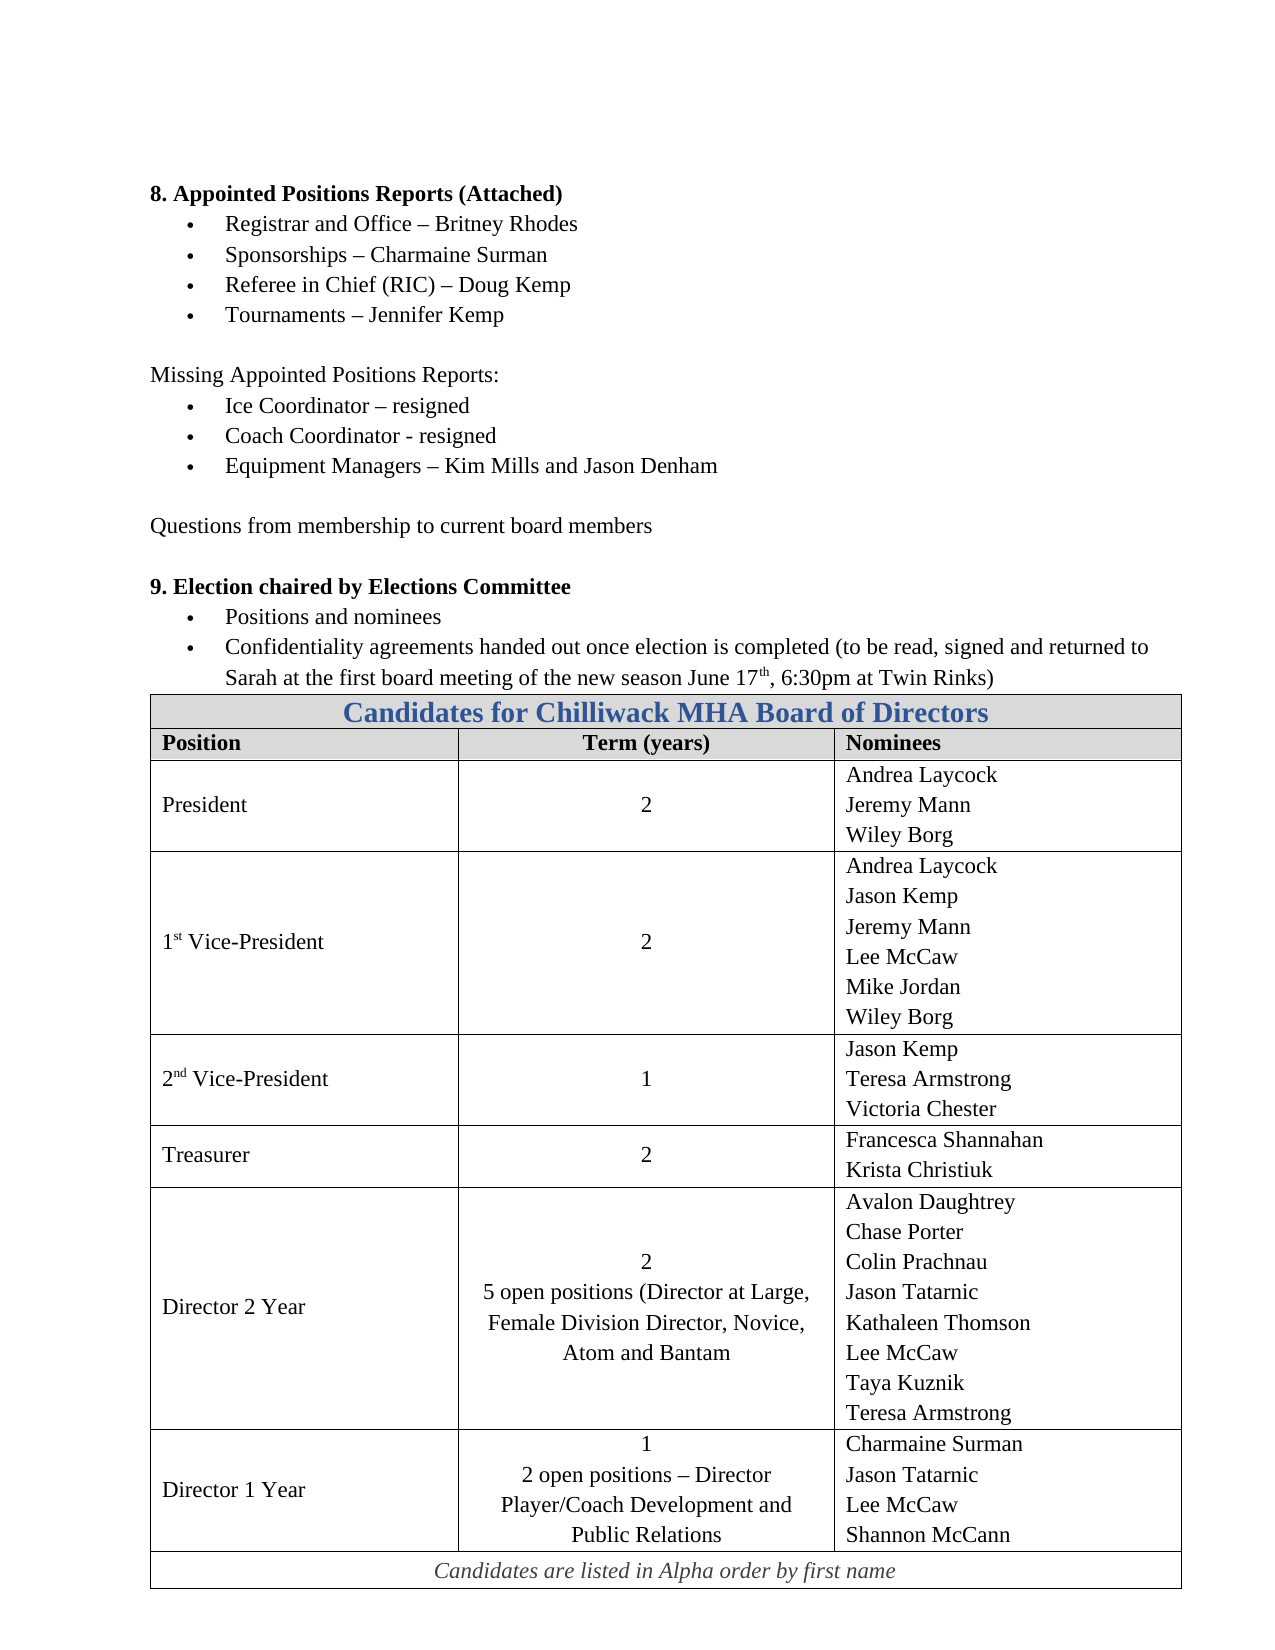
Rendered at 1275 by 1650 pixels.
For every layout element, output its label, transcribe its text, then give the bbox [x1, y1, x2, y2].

table_cell 1 2 open positions – Director Player/Coach Development and Public Relations [459, 1430, 834, 1551]
table_cell Director 1 Year [151, 1430, 458, 1551]
table_cell President [151, 761, 458, 851]
table_cell Treasurer [151, 1126, 458, 1187]
table_cell Avalon Daughtrey Chase Porter Colin Prachnau Jason Tatarnic Kathaleen Thomson Lee McCaw Taya Kuznik Teresa Armstrong [835, 1188, 1181, 1429]
list Registrar and Office – Britney Rhodes [187, 210, 1191, 237]
list Confidentiality agreements handed out once election is completed (to be read, signed and returned to Sarah at the first board meeting of the new season June 17th, 6:30pm at Twin Rinks) [187, 633, 1191, 690]
list Tournaments – Jennifer Kemp [187, 301, 1191, 327]
table_cell Position [151, 729, 458, 759]
table_cell Nominees [835, 729, 1181, 759]
table_cell Andrea Laycock Jeremy Mann Wiley Borg [835, 761, 1181, 851]
table_cell 2 [459, 852, 834, 1033]
table_cell Jason Kemp Teresa Armstrong Victoria Chester [835, 1035, 1181, 1125]
table_cell Andrea Laycock Jason Kemp Jeremy Mann Lee McCaw Mike Jordan Wiley Borg [835, 852, 1181, 1033]
table_cell 2 5 open positions (Director at Large, Female Division Director, Novice, Atom and Bantam [459, 1188, 834, 1429]
text Questions from membership to current board members [150, 512, 1191, 539]
list Sponsorships – Charmaine Surman [187, 241, 1191, 267]
list Positions and nominees [187, 603, 1191, 629]
table_cell Francesca Shannahan Krista Christiuk [835, 1126, 1181, 1187]
text 8. Appointed Positions Reports (Attached) [150, 180, 1191, 207]
table_cell Candidates are listed in Alpha order by first name [151, 1552, 1181, 1588]
table_cell 1st Vice-President [151, 852, 458, 1033]
table_cell 2 [459, 761, 834, 851]
table_header Candidates for Chilliwack MHA Board of Directors [151, 695, 1181, 728]
list Referee in Chief (RIC) – Doug Kemp [187, 271, 1191, 297]
text 9. Election chaired by Elections Committee [150, 573, 1191, 599]
table_cell 2nd Vice-President [151, 1035, 458, 1125]
table_cell Director 2 Year [151, 1188, 458, 1429]
text Missing Appointed Positions Reports: [150, 361, 1191, 388]
table_cell 1 [459, 1035, 834, 1125]
table_cell Charmaine Surman Jason Tatarnic Lee McCaw Shannon McCann [835, 1430, 1181, 1551]
list Coach Coordinator - resigned [187, 422, 1191, 448]
table_cell Term (years) [459, 729, 834, 759]
list Ice Coordinator – resigned [187, 392, 1191, 418]
list Equipment Managers – Kim Mills and Jason Denham [187, 452, 1191, 478]
table_cell 2 [459, 1126, 834, 1187]
